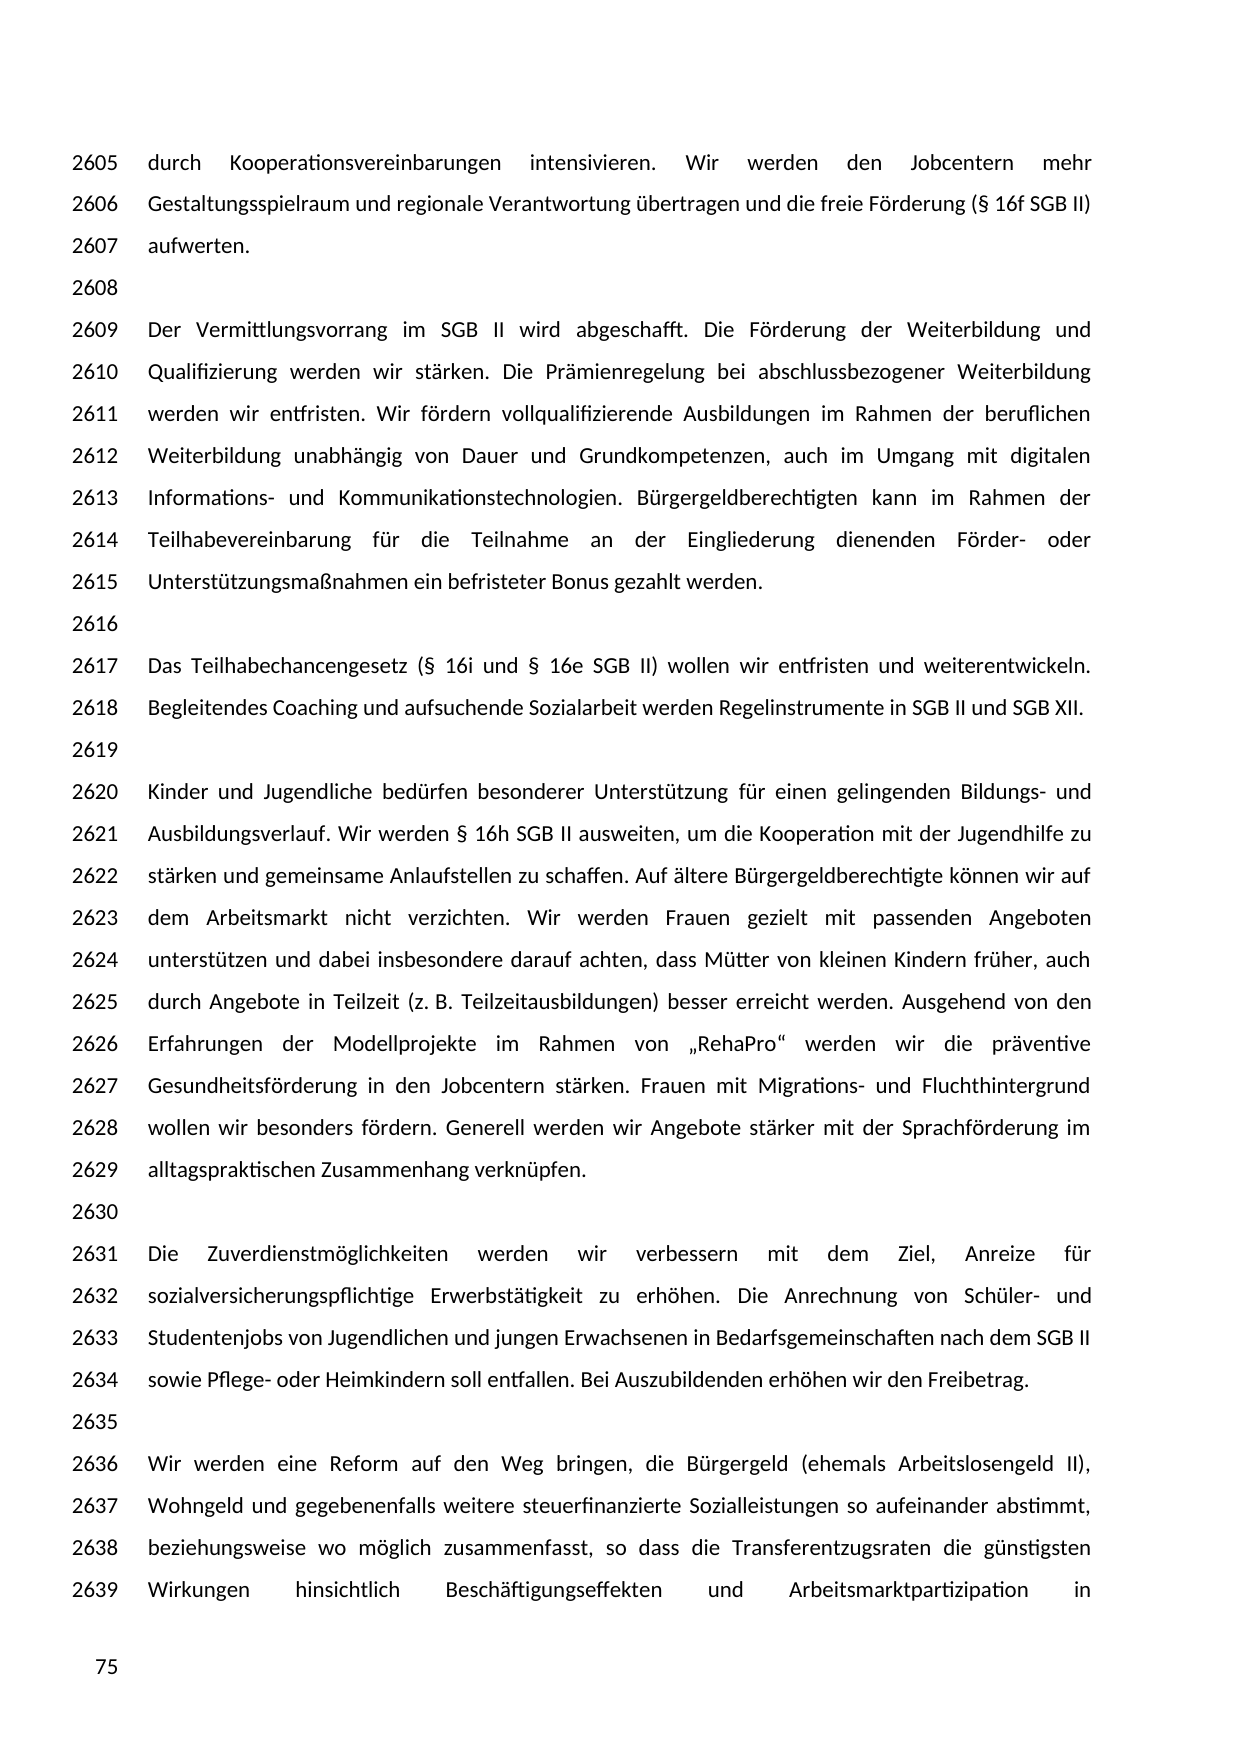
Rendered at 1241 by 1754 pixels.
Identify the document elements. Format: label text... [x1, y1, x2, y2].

text Der Vermittlungsvorrang im SGB II wird abgeschafft. Die Förderung der Weiterbildung und Qualifizierung werden wir stärken. Die Prämienregelung bei abschlussbezogener Weiterbildung werden wir entfristen. Wir fördern vollqualifizierende Ausbildungen im Rahmen der beruflichen Weiterbildung unabhängig von Dauer und Grundkompetenzen, auch im Umgang mit digitalen Informations- und Kommunikationstechnologien. Bürgergeldberechtigten kann im Rahmen der Teilhabevereinbarung für die Teilnahme an der Eingliederung dienenden Förder- oder Unterstützungsmaßnahmen ein befristeter Bonus gezahlt werden. [148, 316, 1093, 595]
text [148, 148, 1093, 259]
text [148, 1449, 1093, 1603]
text Die Zuverdienstmöglichkeiten werden wir verbessern mit dem Ziel, Anreize für sozialversicherungspflichtige Erwerbstätigkeit zu erhöhen. Die Anrechnung von Schüler- und Studentenjobs von Jugendlichen und jungen Erwachsenen in Bedarfsgemeinschaften nach dem SGB II sowie Pflege- oder Heimkindern soll entfallen. Bei Auszubildenden erhöhen wir den Freibetrag. [148, 1239, 1093, 1393]
text Das Teilhabechancengesetz (§ 16i und § 16e SGB II) wollen wir entfristen und weiterentwickeln. Begleitendes Coaching und aufsuchende Sozialarbeit werden Regelinstrumente in SGB II und SGB XII. [148, 651, 1093, 721]
text Kinder und Jugendliche bedürfen besonderer Unterstützung für einen gelingenden Bildungs- und Ausbildungsverlauf. Wir werden § 16h SGB II ausweiten, um die Kooperation mit der Jugendhilfe zu stärken und gemeinsame Anlaufstellen zu schaffen. Auf ältere Bürgergeldberechtigte können wir auf dem Arbeitsmarkt nicht verzichten. Wir werden Frauen gezielt mit passenden Angeboten unterstützen und dabei insbesondere darauf achten, dass Mütter von kleinen Kindern früher, auch durch Angebote in Teilzeit (z. B. Teilzeitausbildungen) besser erreicht werden. Ausgehend von den Erfahrungen der Modellprojekte im Rahmen von „RehaPro“ werden wir die präventive Gesundheitsförderung in den Jobcentern stärken. Frauen mit Migrations- und Fluchthintergrund wollen wir besonders fördern. Generell werden wir Angebote stärker mit der Sprachförderung im alltagspraktischen Zusammenhang verknüpfen. [148, 777, 1093, 1183]
